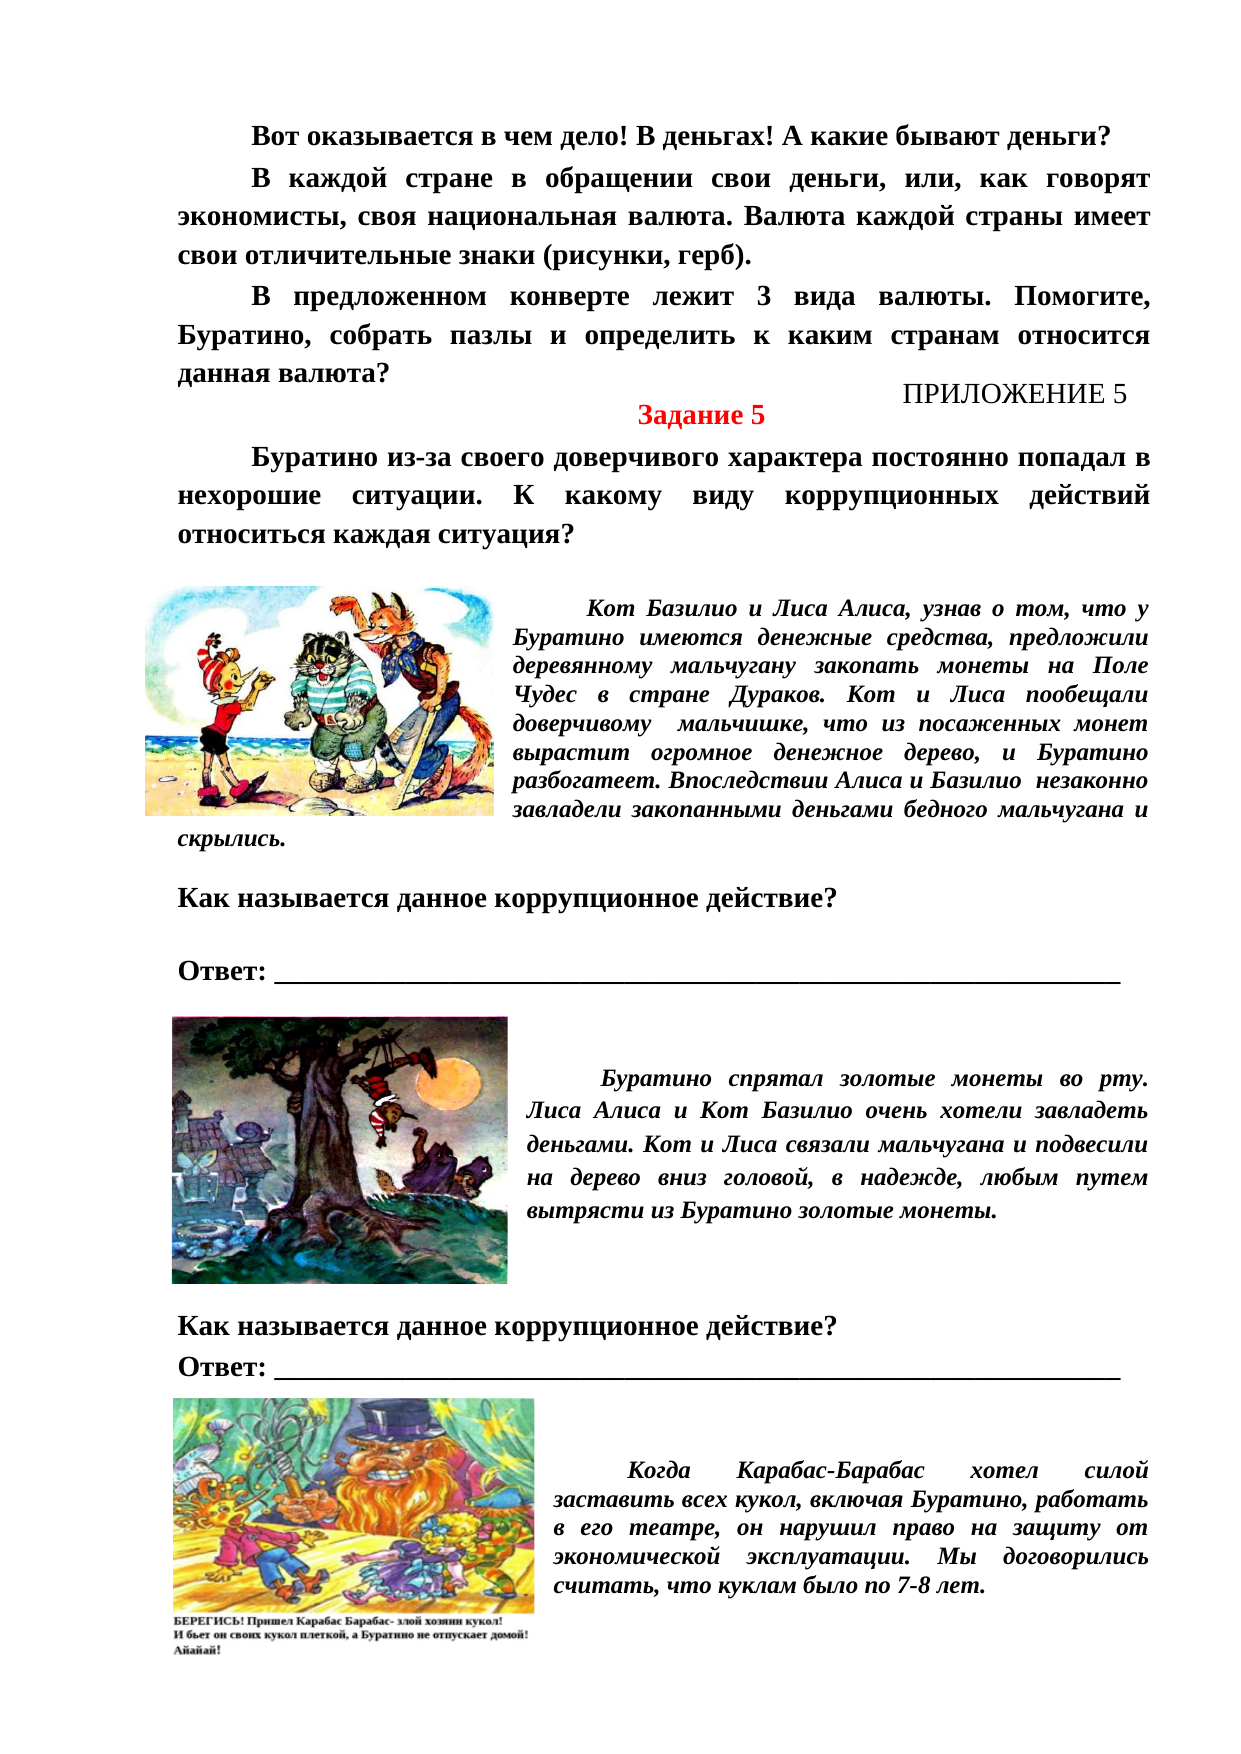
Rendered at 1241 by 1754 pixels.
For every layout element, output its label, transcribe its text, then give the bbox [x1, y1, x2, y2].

text Как называется данное коррупционное действие? [177, 1308, 1152, 1341]
text В предложенном конверте лежит 3 вида валюты. Помогите, Буратино, собрать пазлы и определить к каким странам относится данная валюта? [177, 278, 1152, 389]
text Кот Базилио и Лиса Алиса, узнав о том, что у Буратино имеются денежные средства, предложили деревянному мальчугану закопать монеты на Поле Чудес в стране Дураков. Кот и Лиса пообещали доверчивому мальчишке, что из посаженных монет вырастит огромное денежное дерево, и Буратино разбогатеет. Впоследствии Алиса и Базилио незаконно завладели закопанными деньгами бедного мальчугана и скрылись. Как называется данное коррупционное действие? [177, 593, 1152, 913]
picture [171, 1397, 534, 1654]
text Вот оказывается в чем дело! В деньгах! А какие бывают деньги? [177, 118, 1152, 152]
picture [171, 1016, 508, 1284]
text Ответ: __________________________________________________________ [177, 1349, 1152, 1383]
picture [143, 586, 494, 814]
text Буратино из-за своего доверчивого характера постоянно попадал в нехорошие ситуации. К какому виду коррупционных действий относиться каждая ситуация? [177, 439, 1152, 549]
text Задание 5 [177, 397, 1152, 431]
text Когда Карабас-Барабас хотел силой заставить всех кукол, включая Буратино, работать в его театре, он нарушил право на защиту от экономической эксплуатации. Мы договорились считать, что куклам было по 7-8 лет. [534, 1455, 1152, 1599]
text Ответ: __________________________________________________________ [177, 953, 1152, 987]
text В каждой стране в обращении свои деньги, или, как говорят экономисты, своя национальная валюта. Валюта каждой страны имеет свои отличительные знаки (рисунки, герб). [177, 160, 1152, 270]
text Буратино спрятал золотые монеты во рту. Лиса Алиса и Кот Базилио очень хотели завладеть деньгами. Кот и Лиса связали мальчугана и подвесили на дерево вниз головой, в надежде, любым путем вытрясти из Буратино золотые монеты. [508, 1063, 1152, 1223]
